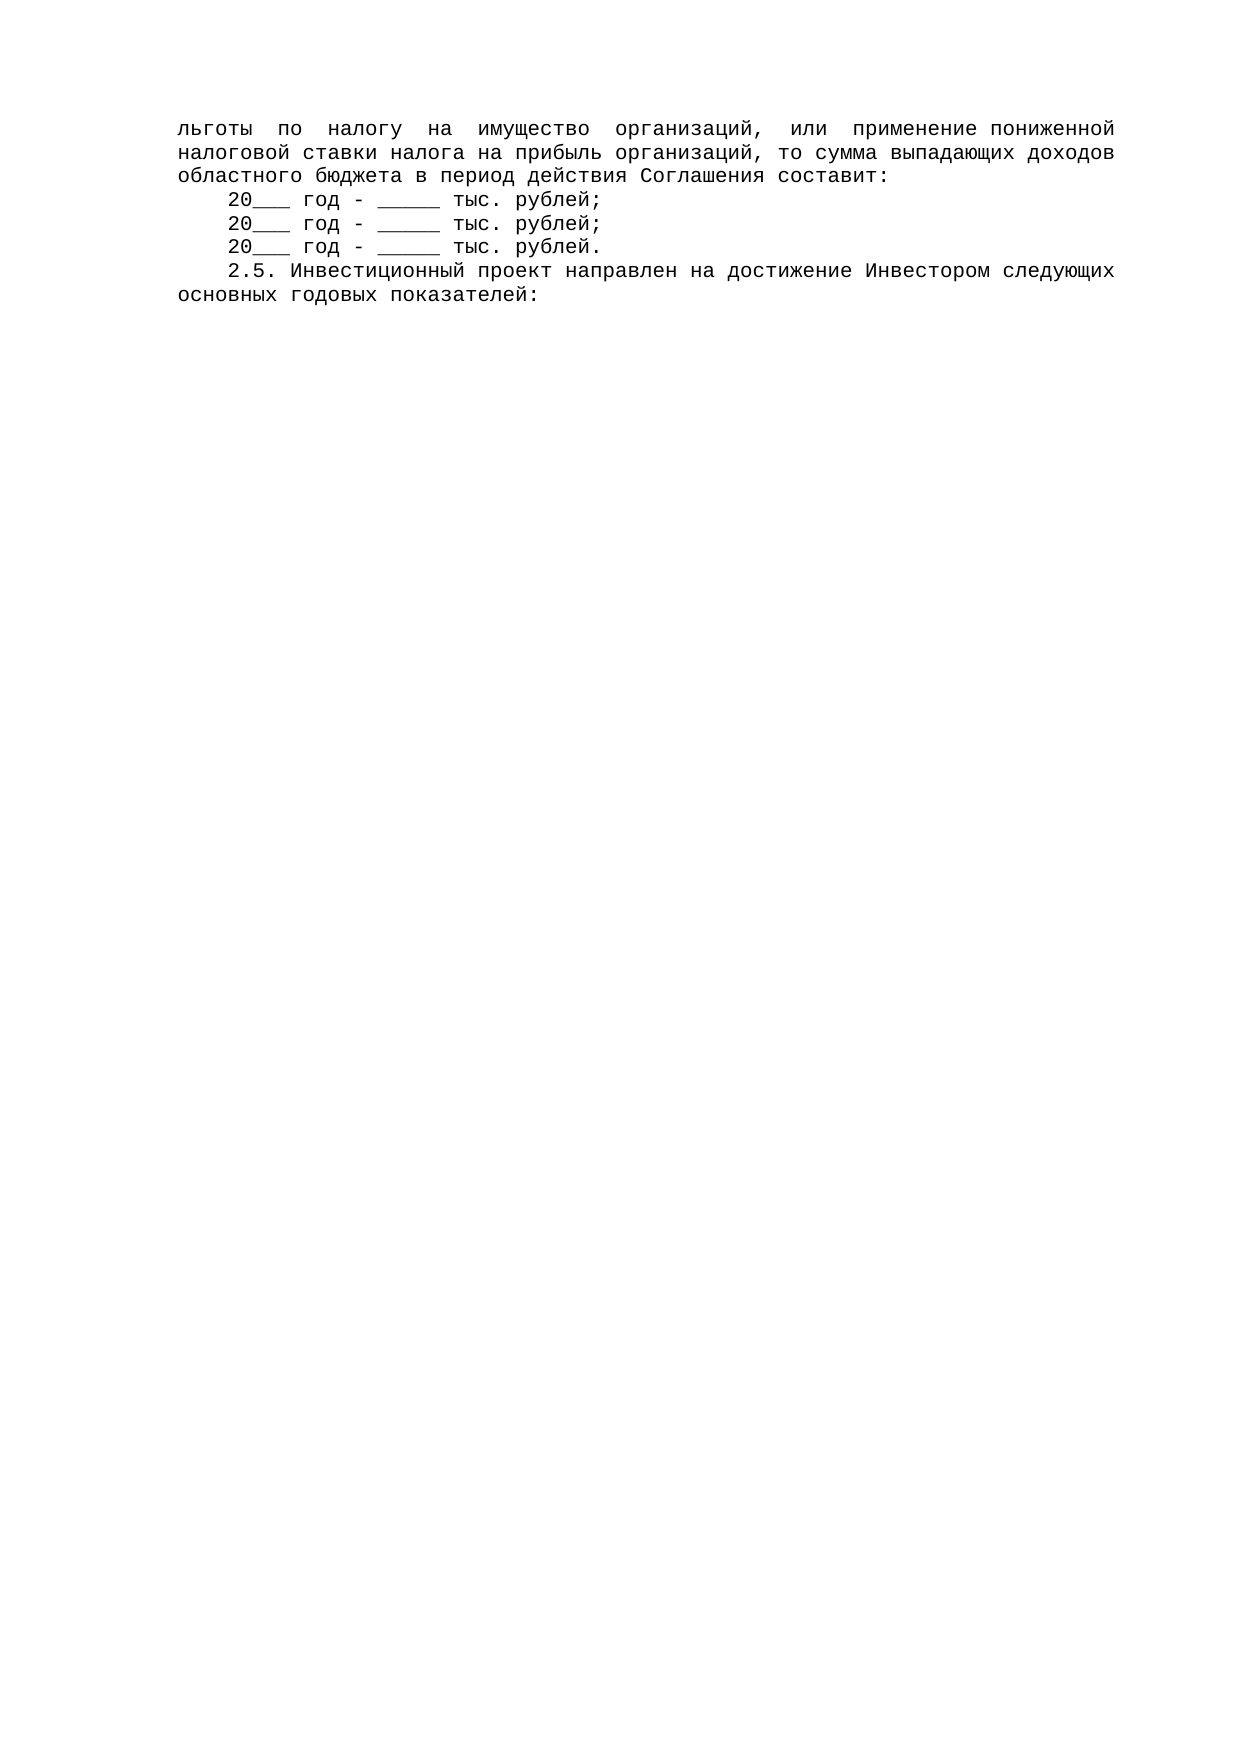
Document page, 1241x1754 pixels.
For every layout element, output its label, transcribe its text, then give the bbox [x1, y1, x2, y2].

text льготы по налогу на имущество организаций, или применение пониженной [177, 118, 1152, 142]
text основных годовых показателей: [177, 284, 1152, 307]
text областного бюджета в период действия Соглашения составит: [177, 165, 1152, 189]
text налоговой ставки налога на прибыль организаций, то сумма выпадающих доходов [177, 142, 1152, 165]
text 20___ год - _____ тыс. рублей; [177, 189, 1152, 213]
text 2.5. Инвестиционный проект направлен на достижение Инвестором следующих [177, 260, 1152, 284]
text 20___ год - _____ тыс. рублей; [177, 213, 1152, 236]
text 20___ год - _____ тыс. рублей. [177, 236, 1152, 260]
